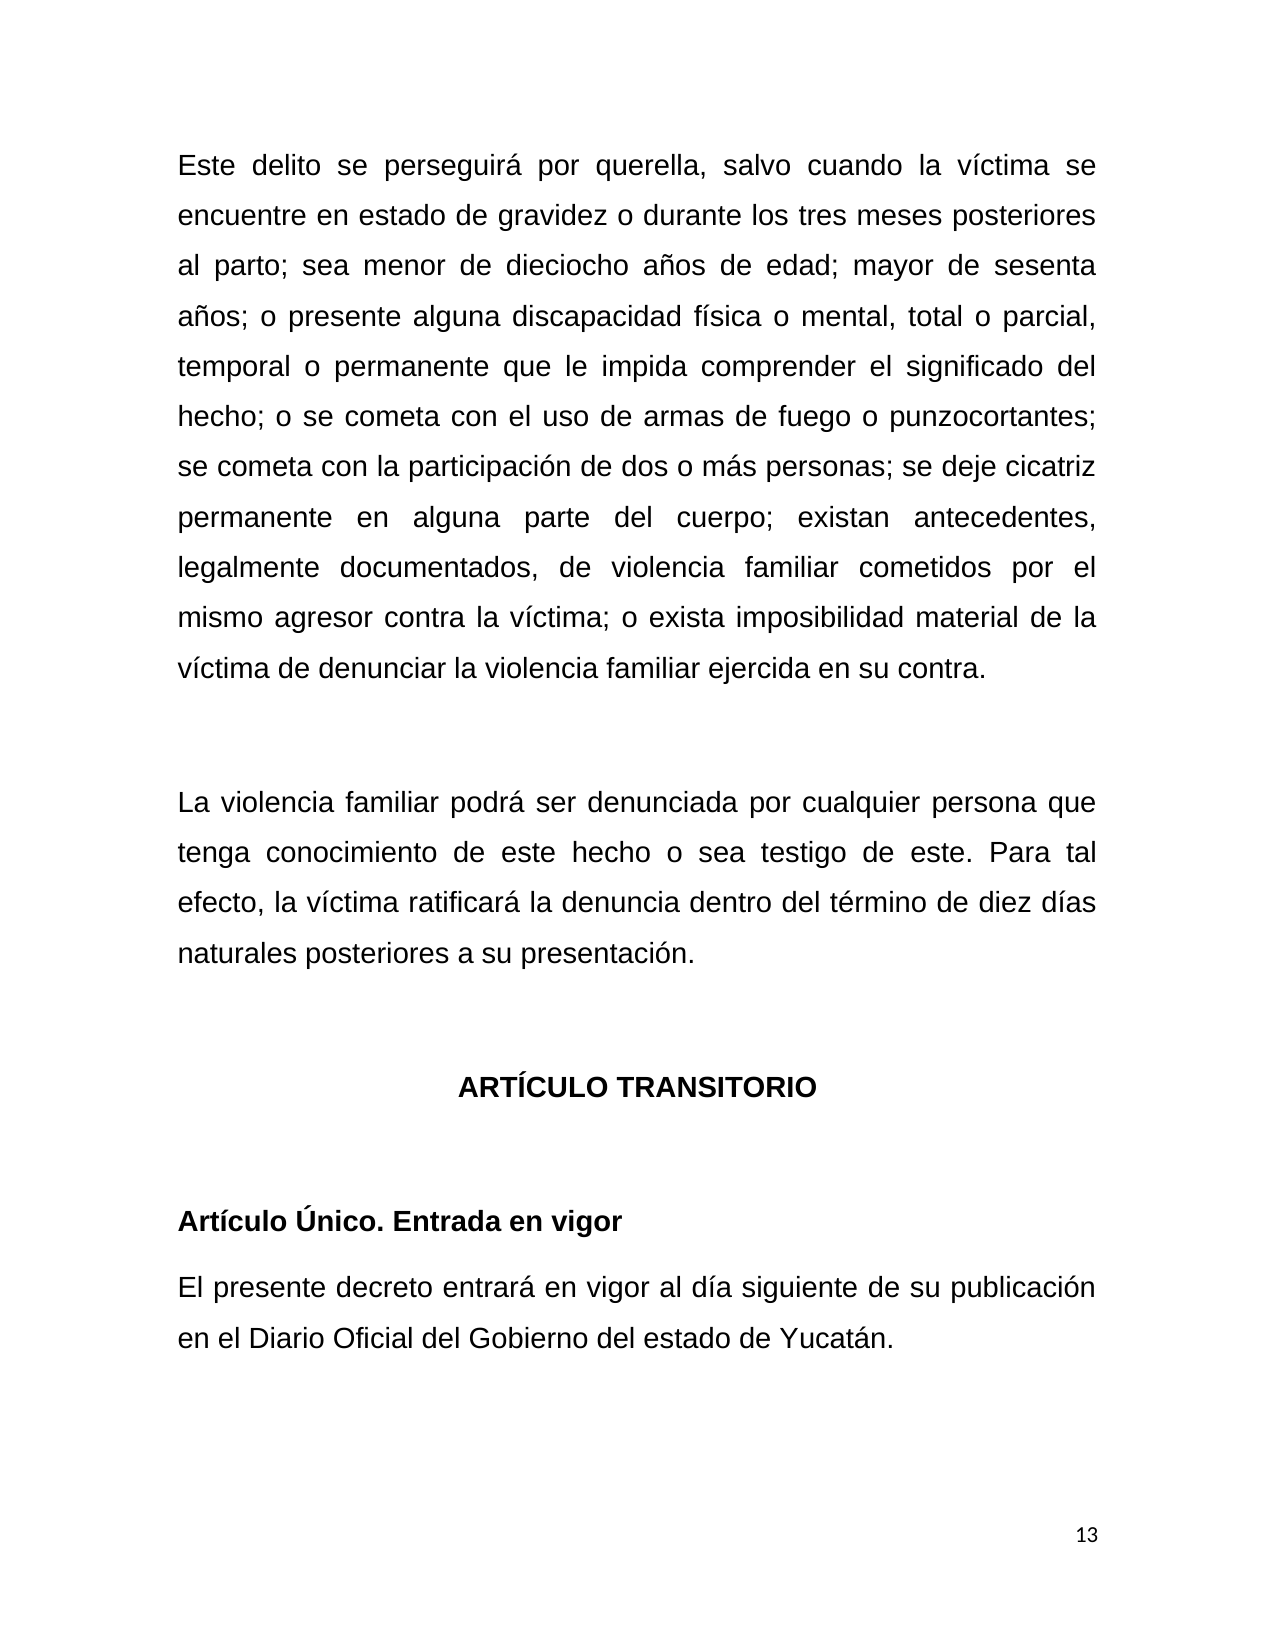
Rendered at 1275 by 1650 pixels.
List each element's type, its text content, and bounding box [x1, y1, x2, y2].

text La violencia familiar podrá ser denunciada por cualquier persona que tenga conocimiento de este hecho o sea testigo de este. Para tal efecto, la víctima ratificará la denuncia dentro del término de diez días naturales posteriores a su presentación. [177, 785, 1098, 969]
text Este delito se perseguirá por querella, salvo cuando la víctima se encuentre en estado de gravidez o durante los tres meses posteriores al parto; sea menor de dieciocho años de edad; mayor de sesenta años; o presente alguna discapacidad física o mental, total o parcial, temporal o permanente que le impida comprender el significado del hecho; o se cometa con el uso de armas de fuego o punzocortantes; se cometa con la participación de dos o más personas; se deje cicatriz permanente en alguna parte del cuerpo; existan antecedentes, legalmente documentados, de violencia familiar cometidos por el mismo agresor contra la víctima; o exista imposibilidad material de la víctima de denunciar la violencia familiar ejercida en su contra. [177, 148, 1098, 684]
text El presente decreto entrará en vigor al día siguiente de su publicación en el Diario Oficial del Gobierno del estado de Yucatán. [177, 1271, 1098, 1354]
text Artículo Único. Entrada en vigor [177, 1203, 1098, 1237]
text ARTÍCULO TRANSITORIO [177, 1069, 1098, 1103]
